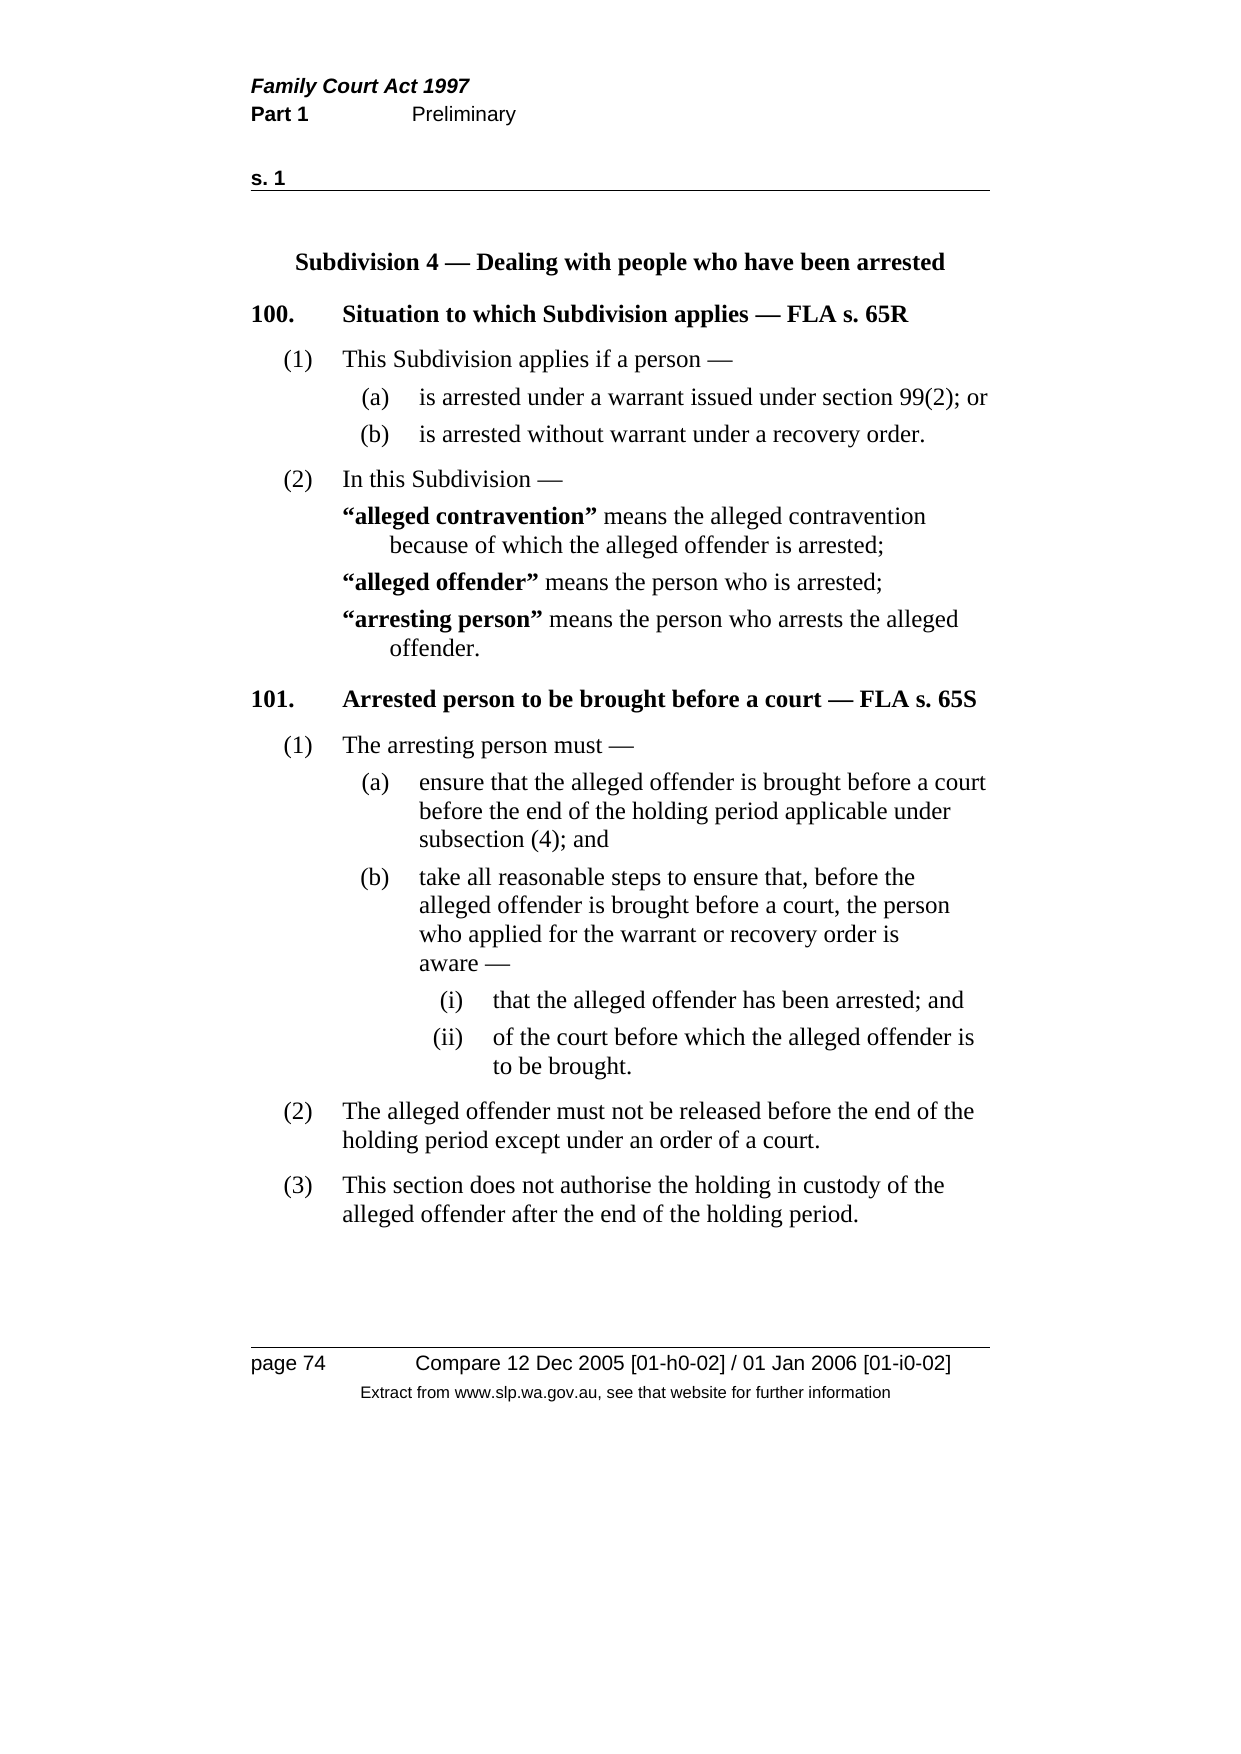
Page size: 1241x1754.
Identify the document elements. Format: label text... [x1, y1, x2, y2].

text “arresting person” means the person who arrests the alleged offender. [251, 604, 990, 662]
text (1) This Subdivision applies if a person — [251, 344, 990, 373]
text “alleged offender” means the person who is arrested; [251, 567, 990, 596]
subtitle 101. Arrested person to be brought before a court — FLA s. 65S [251, 684, 990, 713]
text (2) The alleged offender must not be released before the end of the holding period except under an order of a court. [251, 1096, 990, 1154]
subtitle Subdivision 4 — Dealing with people who have been arrested [251, 247, 990, 276]
text (2) In this Subdivision — [251, 464, 990, 493]
text (1) The arresting person must — [251, 730, 990, 759]
subtitle 100. Situation to which Subdivision applies — FLA s. 65R [251, 299, 990, 328]
text (a) ensure that the alleged offender is brought before a court before the end of the holding period applicable under subsection (4); and [251, 767, 990, 853]
text (ii) of the court before which the alleged offender is to be brought. [251, 1022, 990, 1079]
text (i) that the alleged offender has been arrested; and [251, 985, 990, 1014]
text (a) is arrested under a warrant issued under section 99(2); or [251, 382, 990, 410]
text “alleged contravention” means the alleged contravention because of which the alleged offender is arrested; [251, 501, 990, 559]
text (3) This section does not authorise the holding in custody of the alleged offender after the end of the holding period. [251, 1170, 990, 1228]
text (b) is arrested without warrant under a recovery order. [251, 419, 990, 447]
text (b) take all reasonable steps to ensure that, before the alleged offender is brought before a court, the person who applied for the warrant or recovery order is aware — [251, 862, 990, 977]
